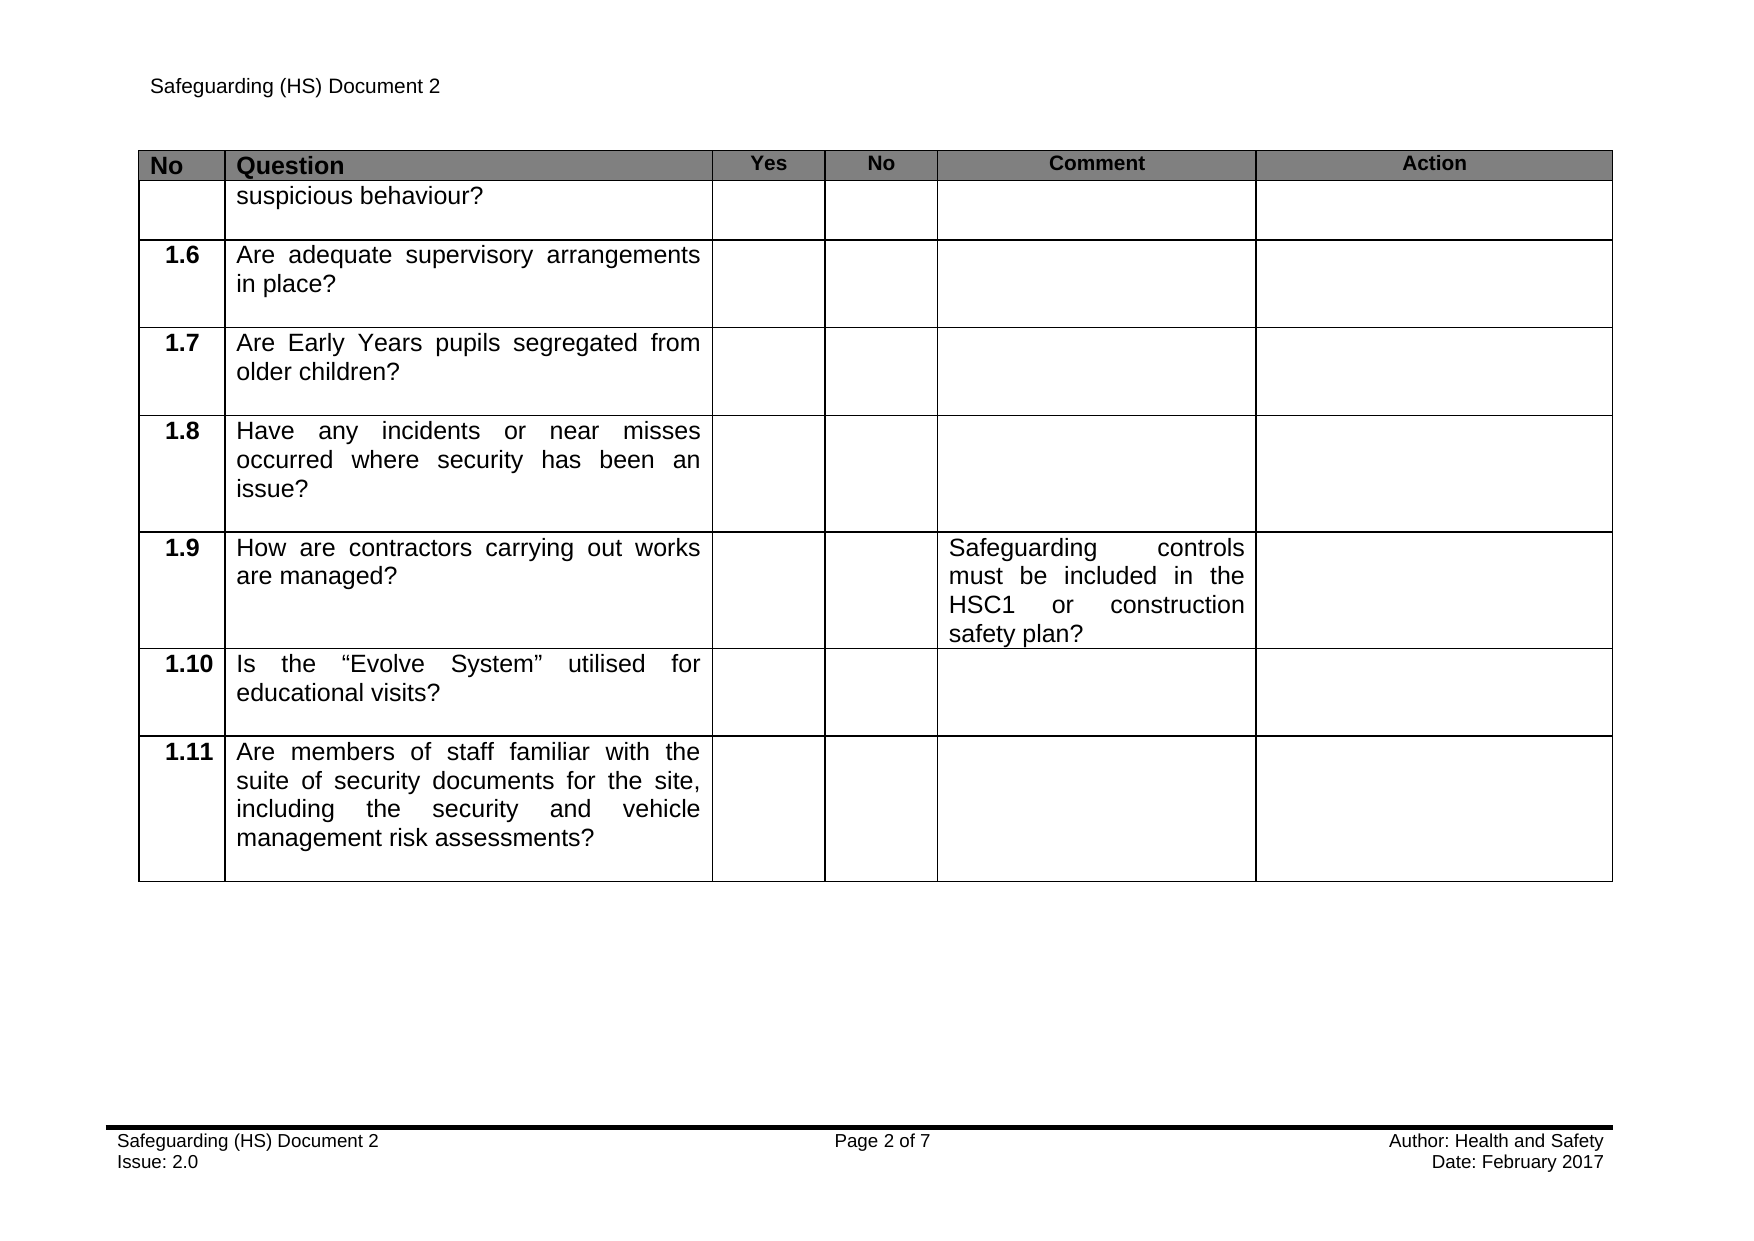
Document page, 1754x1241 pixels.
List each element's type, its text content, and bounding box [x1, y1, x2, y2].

table_cell [713, 416, 824, 531]
table_cell [140, 416, 224, 531]
table_cell [713, 737, 824, 881]
table_cell [1257, 533, 1612, 648]
table_cell [713, 649, 824, 735]
table_cell [140, 181, 224, 239]
table_header No [139, 151, 224, 180]
table_header Question [226, 151, 712, 180]
table_cell [938, 241, 1255, 327]
table_cell [140, 241, 224, 327]
table_cell Is the “Evolve System” utilised for educational visits? [226, 649, 712, 735]
table_header Yes [713, 151, 824, 180]
table_cell [1257, 649, 1612, 735]
table_cell [713, 533, 824, 648]
table_cell [826, 737, 937, 881]
table_header Action [1257, 151, 1612, 180]
table_cell [826, 241, 937, 327]
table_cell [226, 181, 712, 239]
table_cell [826, 181, 937, 239]
table_cell Have any incidents or near misses occurred where security has been an issue? [226, 416, 712, 531]
table_header No [826, 151, 937, 180]
table_cell [1257, 241, 1612, 327]
table_header Comment [938, 151, 1255, 180]
table_cell [938, 737, 1255, 881]
table_cell [938, 416, 1255, 531]
table_cell [1257, 328, 1612, 414]
table_cell [1257, 416, 1612, 531]
table_cell [938, 181, 1255, 239]
table_cell Are members of staff familiar with the suite of security documents for the site, including the security and vehicle management risk assessments? [226, 737, 712, 881]
table_cell [140, 737, 224, 881]
table_cell [826, 533, 937, 648]
table_cell [938, 328, 1255, 414]
table_cell [140, 328, 224, 414]
table_cell [140, 533, 224, 648]
table_cell [1257, 737, 1612, 881]
table_cell Are Early Years pupils segregated from older children? [226, 328, 712, 414]
table_cell [1257, 181, 1612, 239]
table_cell [826, 328, 937, 414]
table_cell How are contractors carrying out works are managed? [226, 533, 712, 648]
table_cell [826, 416, 937, 531]
table_cell [713, 181, 824, 239]
table_cell [713, 328, 824, 414]
table_cell Safeguarding controls must be included in the HSC1 or construction safety plan? [938, 533, 1255, 648]
table_cell Are adequate supervisory arrangements in place? [226, 241, 712, 327]
table_cell [938, 649, 1255, 735]
table_cell [713, 241, 824, 327]
table_cell [140, 649, 224, 735]
table_cell [826, 649, 937, 735]
